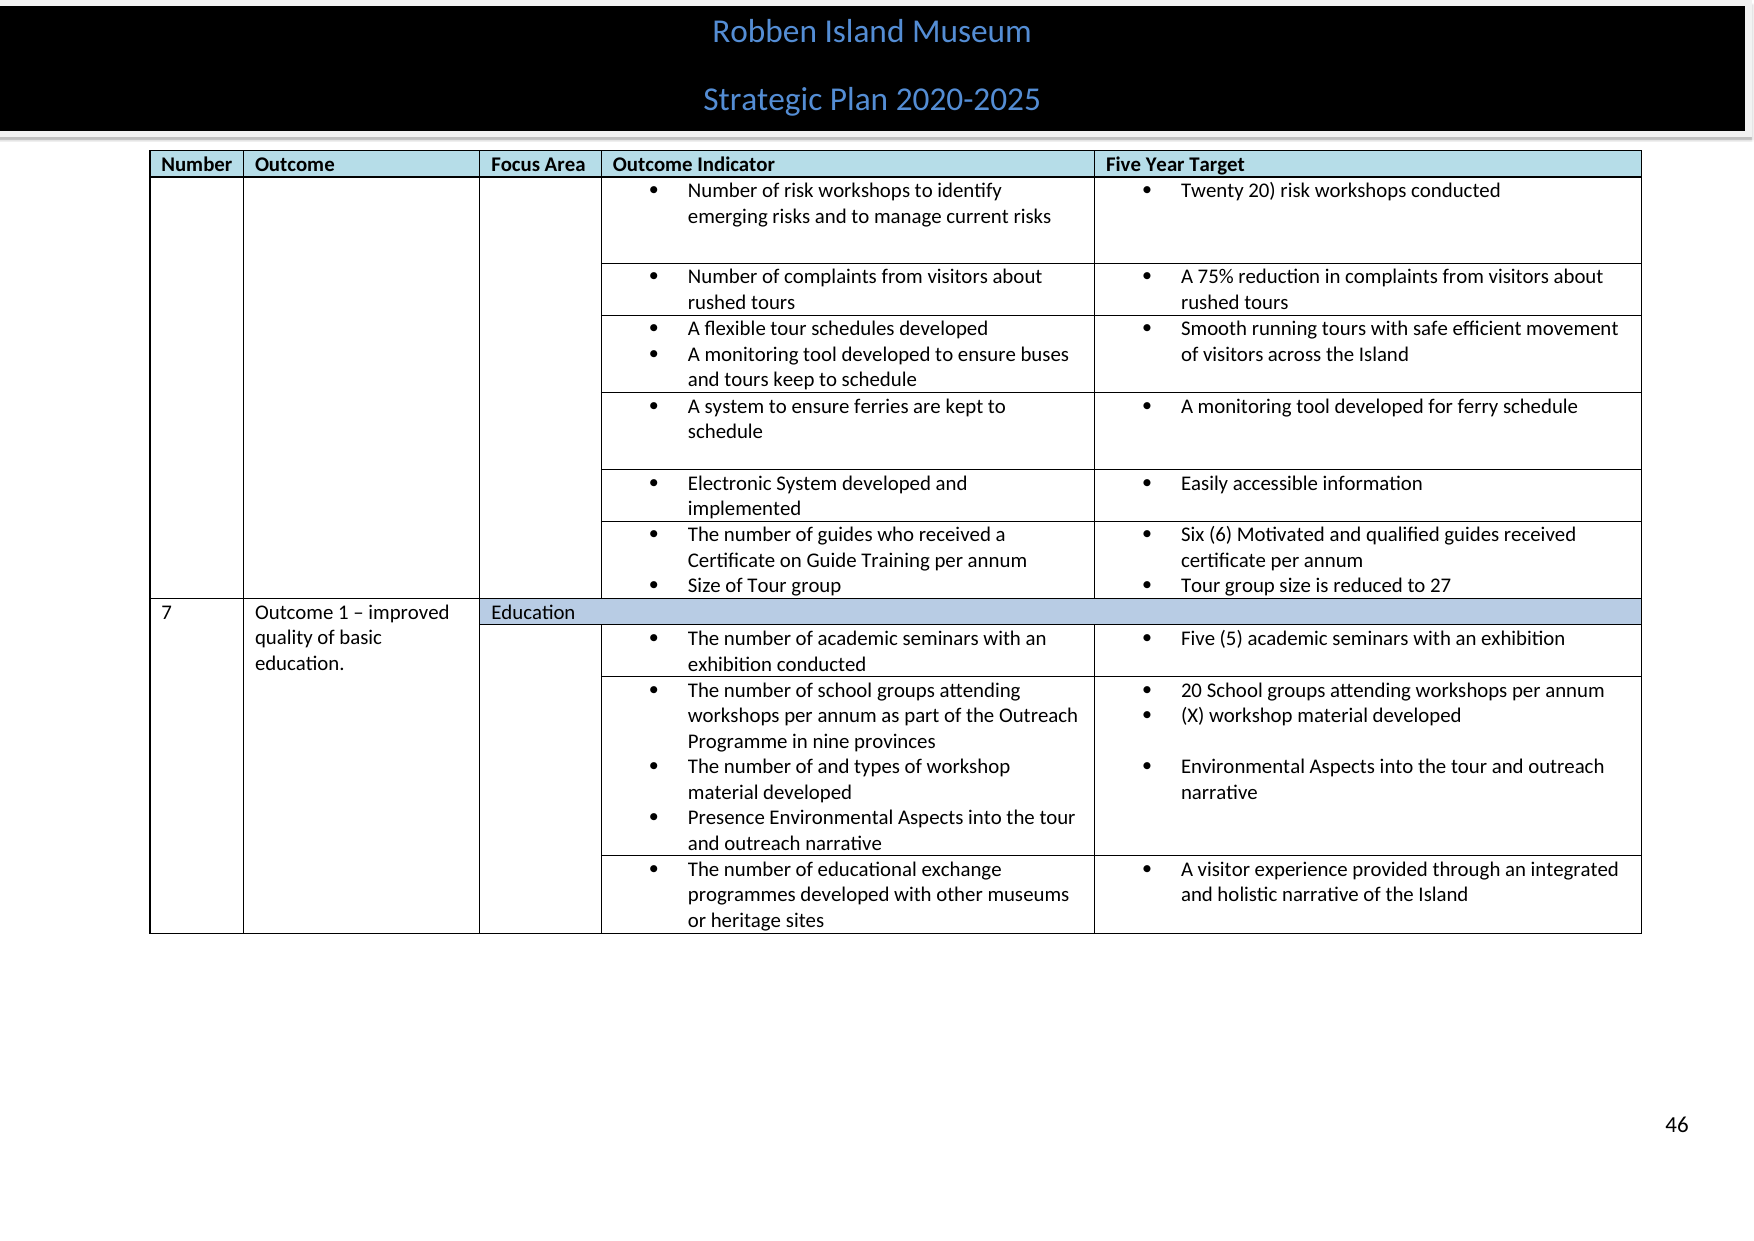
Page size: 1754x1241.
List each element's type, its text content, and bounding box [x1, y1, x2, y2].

table_cell Six (6) Motivated and qualified guides received certificate per annum Tour group size is reduced to 27 [1095, 522, 1641, 598]
table_cell The number of educational exchange programmes developed with other museums or heritage sites [602, 856, 1094, 932]
table_cell Number of risk workshops to identify emerging risks and to manage current risks [602, 178, 1094, 263]
table_cell A flexible tour schedules developed A monitoring tool developed to ensure buses and tours keep to schedule [602, 316, 1094, 392]
table_cell The number of guides who received a Certificate on Guide Training per annum Size of Tour group [602, 522, 1094, 598]
table_cell The number of school groups attending workshops per annum as part of the Outreach Programme in nine provinces The number of and types of workshop material developed Presence Environmental Aspects into the tour and outreach narrative [602, 677, 1094, 855]
table_cell Number of complaints from visitors about rushed tours [602, 264, 1094, 314]
table_cell [480, 625, 601, 932]
table_cell A 75% reduction in complaints from visitors about rushed tours [1095, 264, 1641, 314]
table_cell The number of academic seminars with an exhibition conducted [602, 625, 1094, 676]
table_cell Electronic System developed and implemented [602, 470, 1094, 521]
table_cell A visitor experience provided through an integrated and holistic narrative of the Island [1095, 856, 1641, 932]
table_cell Education [480, 599, 1641, 624]
table_cell A monitoring tool developed for ferry schedule [1095, 393, 1641, 469]
table_cell 7 [151, 599, 243, 932]
table_header Outcome [244, 151, 479, 176]
table_header Number [151, 151, 243, 176]
table_cell 20 School groups attending workshops per annum (X) workshop material developed Environmental Aspects into the tour and outreach narrative [1095, 677, 1641, 855]
table_header Focus Area [480, 151, 601, 176]
table_cell Five (5) academic seminars with an exhibition [1095, 625, 1641, 676]
table_header Five Year Target [1095, 151, 1641, 176]
table_cell Smooth running tours with safe efficient movement of visitors across the Island [1095, 316, 1641, 392]
table_cell A system to ensure ferries are kept to schedule [602, 393, 1094, 469]
table_cell Outcome 1 – improved quality of basic education. [244, 599, 479, 932]
table_header Outcome Indicator [602, 151, 1094, 176]
table_cell Twenty 20) risk workshops conducted [1095, 178, 1641, 263]
table_cell Easily accessible information [1095, 470, 1641, 521]
